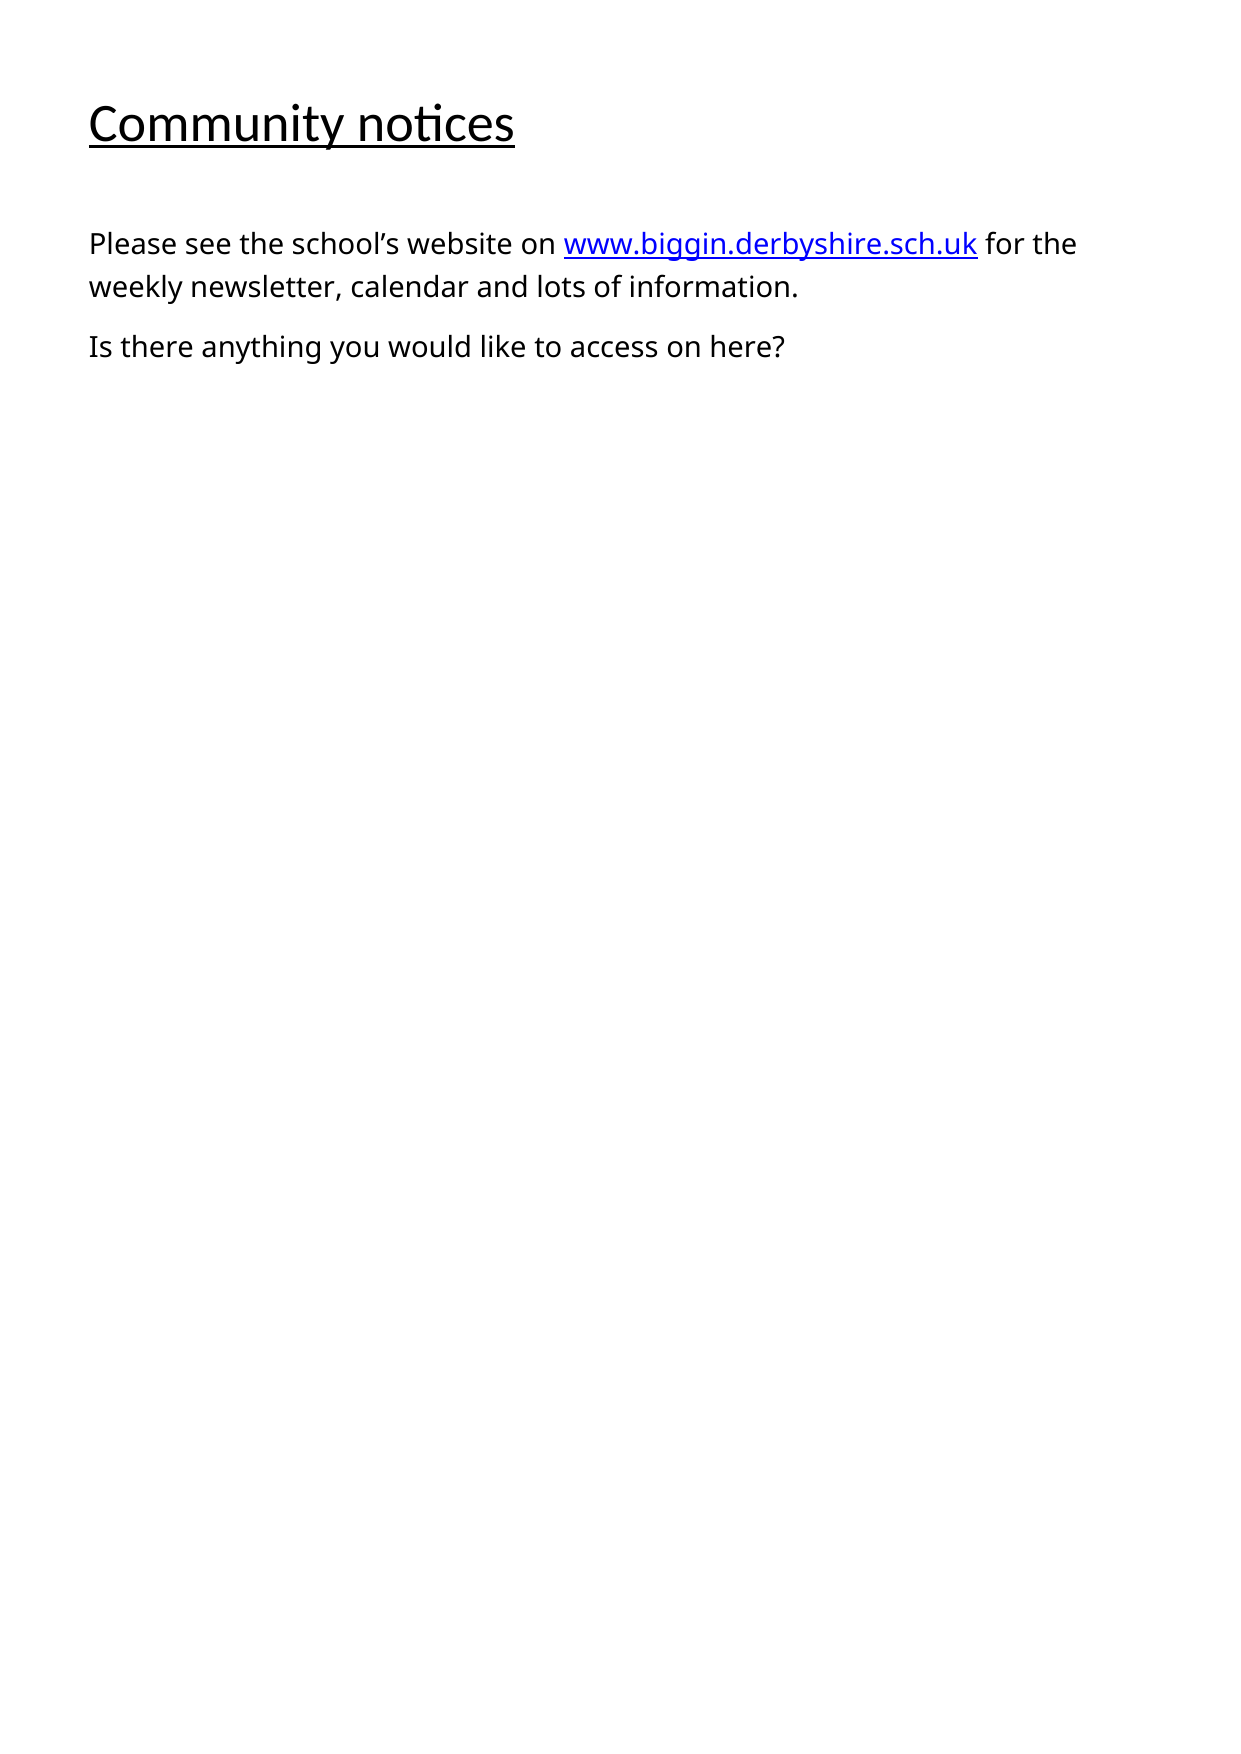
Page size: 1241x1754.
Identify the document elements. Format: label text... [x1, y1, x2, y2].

text Community notices [89, 89, 1152, 155]
text Please see the school’s website on www.biggin.derbyshire.sch.uk for the weekly newsletter, calendar and lots of information. [89, 223, 1152, 306]
text Is there anything you would like to access on here? [89, 326, 1152, 366]
